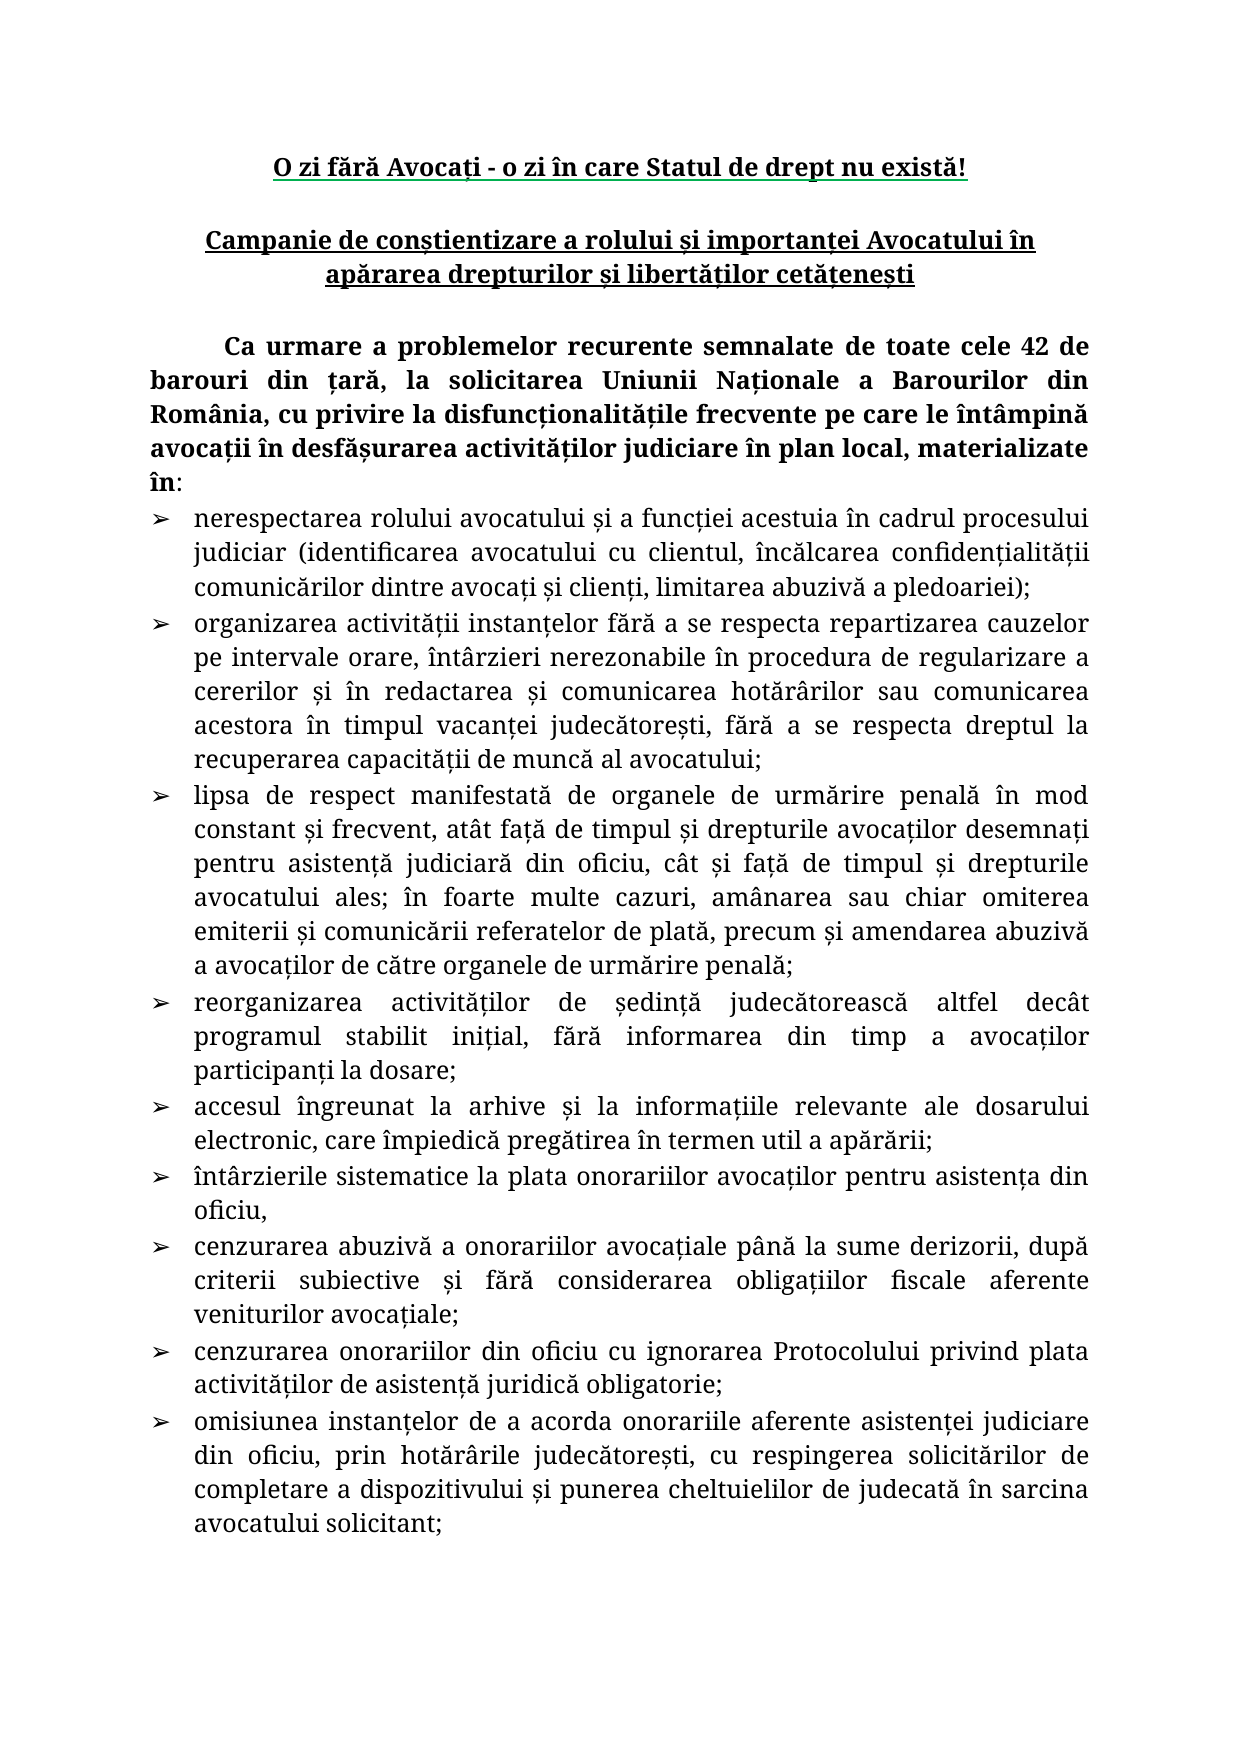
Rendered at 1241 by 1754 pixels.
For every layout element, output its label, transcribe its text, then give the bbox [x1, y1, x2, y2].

list accesul îngreunat la arhive și la informațiile relevante ale dosarului electronic, care împiedică pregătirea în termen util a apărării; [150, 1088, 1090, 1157]
text Ca urmare a problemelor recurente semnalate de toate cele 42 de barouri din țară, la solicitarea Uniunii Naționale a Barourilor din România, cu privire la disfuncționalitățile frecvente pe care le întâmpină avocații în desfășurarea activităților judiciare în plan local, materializate în: [150, 329, 1090, 499]
list cenzurarea abuzivă a onorariilor avocațiale până la sume derizorii, după criterii subiective și fără considerarea obligațiilor fiscale aferente veniturilor avocațiale; [150, 1229, 1090, 1331]
list nerespectarea rolului avocatului și a funcției acestuia în cadrul procesului judiciar (identificarea avocatului cu clientul, încălcarea confidențialității comunicărilor dintre avocați și clienți, limitarea abuzivă a pledoariei); [150, 501, 1090, 603]
list reorganizarea activităților de ședință judecătorească altfel decât programul stabilit inițial, fără informarea din timp a avocaților participanți la dosare; [150, 984, 1090, 1086]
list organizarea activității instanțelor fără a se respecta repartizarea cauzelor pe intervale orare, întârzieri nerezonabile în procedura de regularizare a cererilor și în redactarea și comunicarea hotărârilor sau comunicarea acestora în timpul vacanței judecătorești, fără a se respecta dreptul la recuperarea capacității de muncă al avocatului; [150, 605, 1090, 776]
list cenzurarea onorariilor din oficiu cu ignorarea Protocolului privind plata activităților de asistență juridică obligatorie; [150, 1333, 1090, 1401]
list lipsa de respect manifestată de organele de urmărire penală în mod constant și frecvent, atât față de timpul și drepturile avocaților desemnați pentru asistență judiciară din oficiu, cât și față de timpul și drepturile avocatului ales; în foarte multe cazuri, amânarea sau chiar omiterea emiterii și comunicării referatelor de plată, precum și amendarea abuzivă a avocaților de către organele de urmărire penală; [150, 778, 1090, 982]
text O zi fără Avocați - o zi în care Statul de drept nu există! [150, 150, 1090, 184]
list omisiunea instanțelor de a acorda onorariile aferente asistenței judiciare din oficiu, prin hotărârile judecătorești, cu respingerea solicitărilor de completare a dispozitivului și punerea cheltuielilor de judecată în sarcina avocatului solicitant; [150, 1403, 1090, 1539]
list întârzierile sistematice la plata onorariilor avocaților pentru asistența din oficiu, [150, 1159, 1090, 1227]
text Campanie de conștientizare a rolului și importanței Avocatului în apărarea drepturilor și libertăților cetățenești [150, 222, 1090, 290]
